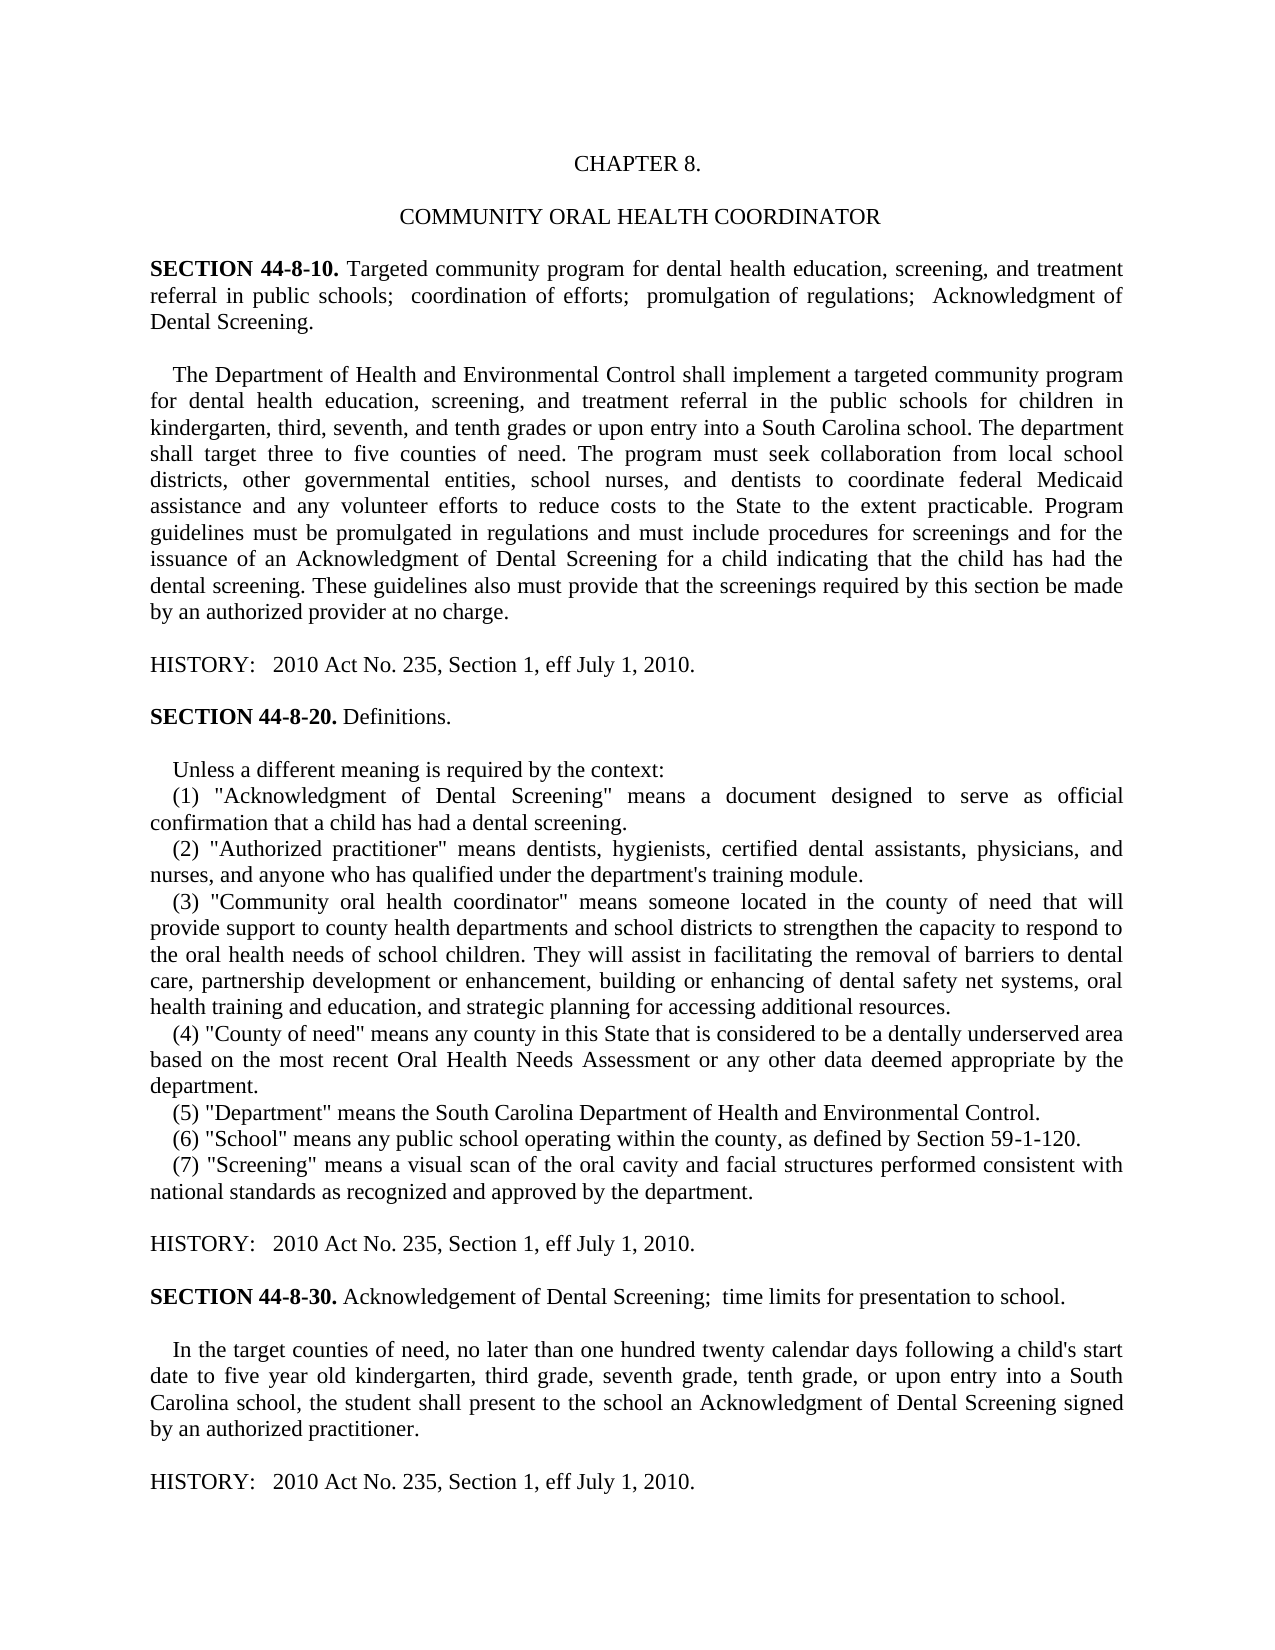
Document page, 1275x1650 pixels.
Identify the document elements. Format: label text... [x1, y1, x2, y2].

text HISTORY: 2010 Act No. 235, Section 1, eff July 1, 2010. [150, 1231, 1125, 1257]
text (5) "Department" means the South Carolina Department of Health and Environmental Control. [150, 1099, 1125, 1125]
text The Department of Health and Environmental Control shall implement a targeted community program for dental health education, screening, and treatment referral in the public schools for children in kindergarten, third, seventh, and tenth grades or upon entry into a South Carolina school. The department shall target three to five counties of need. The program must seek collaboration from local school districts, other governmental entities, school nurses, and dentists to coordinate federal Medicaid assistance and any volunteer efforts to reduce costs to the State to the extent practicable. Program guidelines must be promulgated in regulations and must include procedures for screenings and for the issuance of an Acknowledgment of Dental Screening for a child indicating that the child has had the dental screening. These guidelines also must provide that the screenings required by this section be made by an authorized provider at no charge. [150, 361, 1125, 624]
text SECTION 44-8-30. Acknowledgement of Dental Screening; time limits for presentation to school. [150, 1283, 1125, 1309]
text CHAPTER 8. [150, 150, 1125, 176]
text (6) "School" means any public school operating within the county, as defined by Section 59-1-120. [150, 1125, 1125, 1151]
text HISTORY: 2010 Act No. 235, Section 1, eff July 1, 2010. [150, 1468, 1125, 1494]
text SECTION 44-8-20. Definitions. [150, 703, 1125, 730]
text (2) "Authorized practitioner" means dentists, hygienists, certified dental assistants, physicians, and nurses, and anyone who has qualified under the department's training module. [150, 835, 1125, 888]
text In the target counties of need, no later than one hundred twenty calendar days following a child's start date to five year old kindergarten, third grade, seventh grade, tenth grade, or upon entry into a South Carolina school, the student shall present to the school an Acknowledgment of Dental Screening signed by an authorized practitioner. [150, 1336, 1125, 1441]
text (4) "County of need" means any county in this State that is considered to be a dentally underserved area based on the most recent Oral Health Needs Assessment or any other data deemed appropriate by the department. [150, 1020, 1125, 1099]
text (1) "Acknowledgment of Dental Screening" means a document designed to serve as official confirmation that a child has had a dental screening. [150, 782, 1125, 835]
text SECTION 44-8-10. Targeted community program for dental health education, screening, and treatment referral in public schools; coordination of efforts; promulgation of regulations; Acknowledgment of Dental Screening. [150, 255, 1125, 334]
text (3) "Community oral health coordinator" means someone located in the county of need that will provide support to county health departments and school districts to strengthen the capacity to respond to the oral health needs of school children. They will assist in facilitating the removal of barriers to dental care, partnership development or enhancement, building or enhancing of dental safety net systems, oral health training and education, and strategic planning for accessing additional resources. [150, 888, 1125, 1020]
text COMMUNITY ORAL HEALTH COORDINATOR [150, 203, 1125, 229]
text (7) "Screening" means a visual scan of the oral cavity and facial structures performed consistent with national standards as recognized and approved by the department. [150, 1151, 1125, 1204]
text HISTORY: 2010 Act No. 235, Section 1, eff July 1, 2010. [150, 651, 1125, 677]
text Unless a different meaning is required by the context: [150, 756, 1125, 782]
